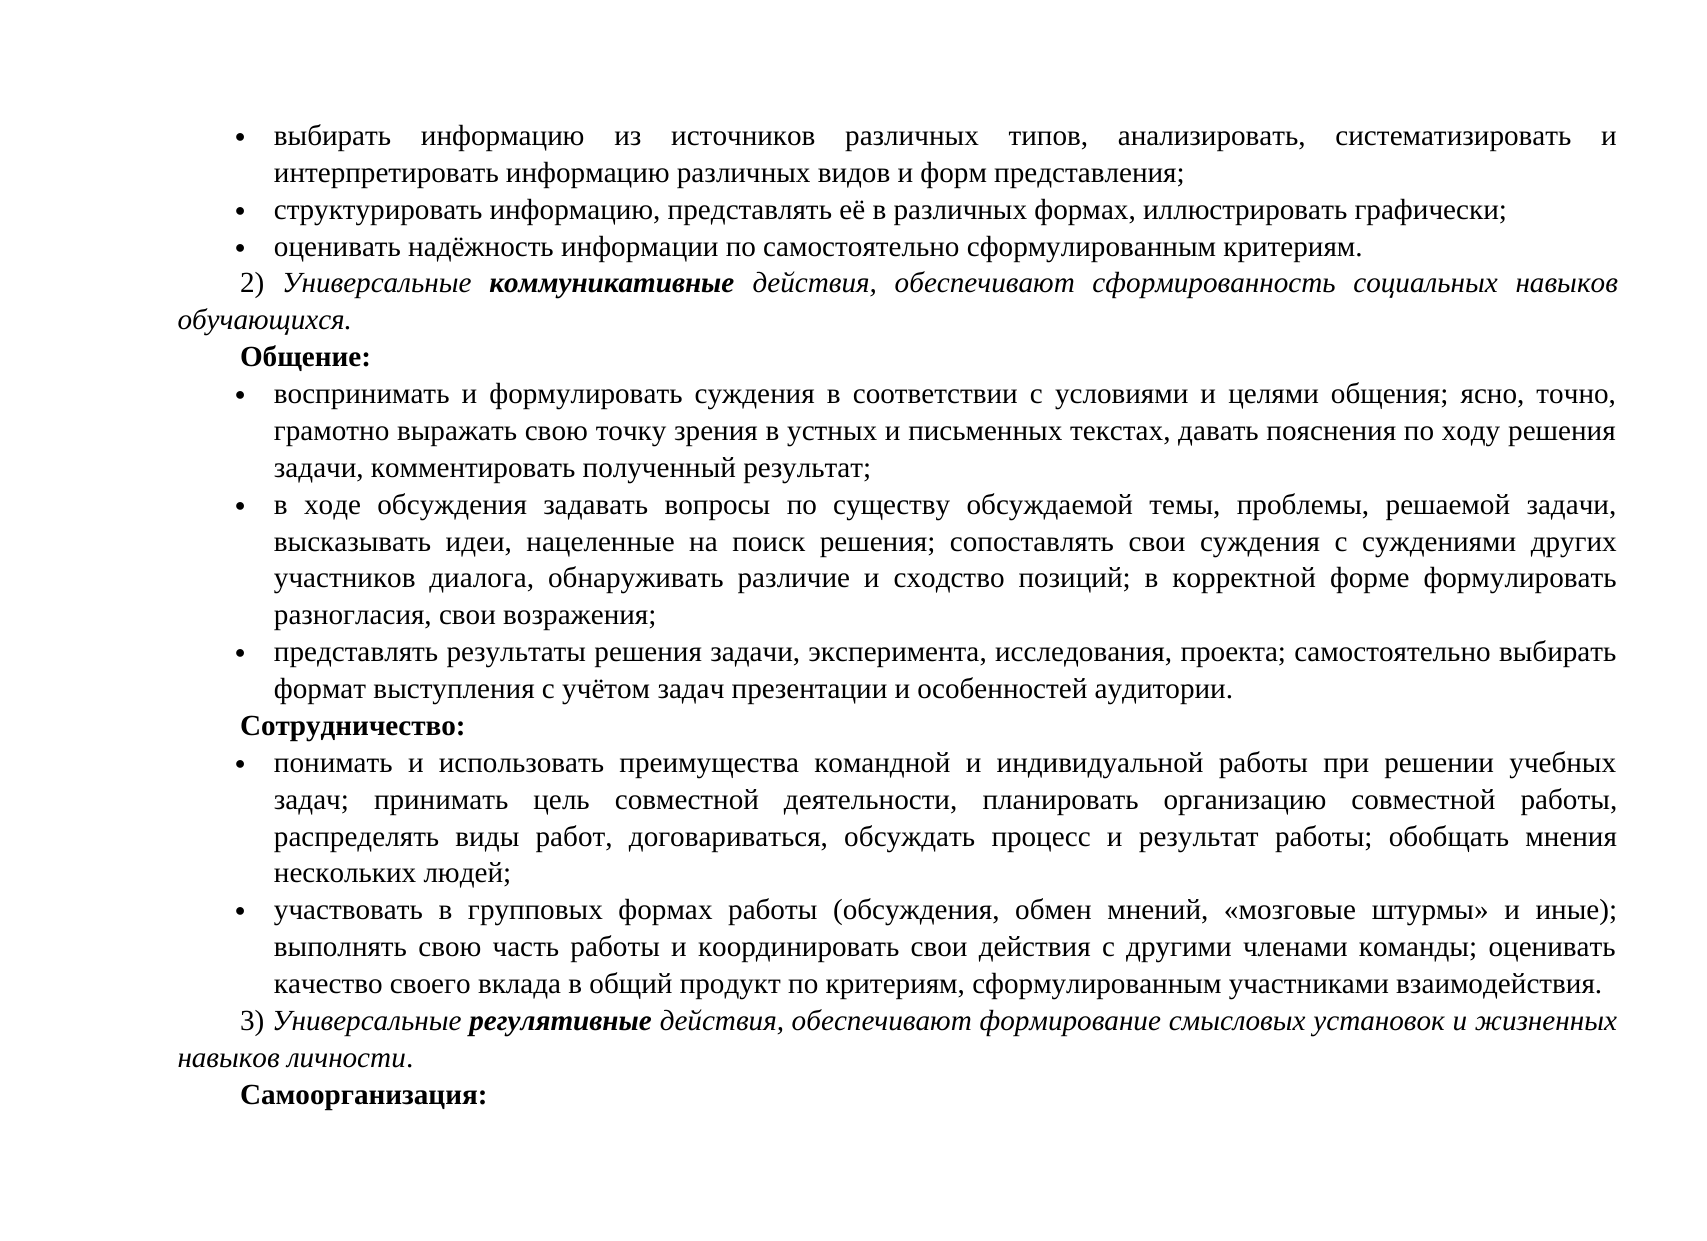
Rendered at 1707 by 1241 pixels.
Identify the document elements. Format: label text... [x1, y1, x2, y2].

list в ходе обсуждения задавать вопросы по существу обсуждаемой темы, проблемы, решаемой задачи, высказывать идеи, нацеленные на поиск решения; сопоставлять свои суждения с суждениями других участников диалога, обнаруживать различие и сходство позиций; в корректной форме формулировать разногласия, свои возражения; [236, 487, 1618, 631]
text Общение: [177, 339, 1618, 373]
text 2) Универсальные коммуникативные действия, обеспечивают сформированность социальных навыков обучающихся. [177, 266, 1618, 336]
list представлять результаты решения задачи, эксперимента, исследования, проекта; самостоятельно выбирать формат выступления с учётом задач презентации и особенностей аудитории. [236, 634, 1618, 705]
list воспринимать и формулировать суждения в соответствии с условиями и целями общения; ясно, точно, грамотно выражать свою точку зрения в устных и письменных текстах, давать пояснения по ходу решения задачи, комментировать полученный результат; [236, 376, 1618, 483]
text Самоорганизация: [177, 1077, 1618, 1110]
list выбирать информацию из источников различных типов, анализировать, систематизировать и интерпретировать информацию различных видов и форм представления; [236, 118, 1618, 188]
list оценивать надёжность информации по самостоятельно сформулированным критериям. [236, 229, 1618, 262]
text 3) Универсальные регулятивные действия, обеспечивают формирование смысловых установок и жизненных навыков личности. [177, 1003, 1618, 1073]
list структурировать информацию, представлять её в различных формах, иллюстрировать графически; [236, 192, 1618, 225]
list участвовать в групповых формах работы (обсуждения, обмен мнений, «мозговые штурмы» и иные); выполнять свою часть работы и координировать свои действия с другими членами команды; оценивать качество своего вклада в общий продукт по критериям, сформулированным участниками взаимодействия. [236, 892, 1618, 1000]
text Сотрудничество: [177, 708, 1618, 742]
list понимать и использовать преимущества командной и индивидуальной работы при решении учебных задач; принимать цель совместной деятельности, планировать организацию совместной работы, распределять виды работ, договариваться, обсуждать процесс и результат работы; обобщать мнения нескольких людей; [236, 745, 1618, 889]
